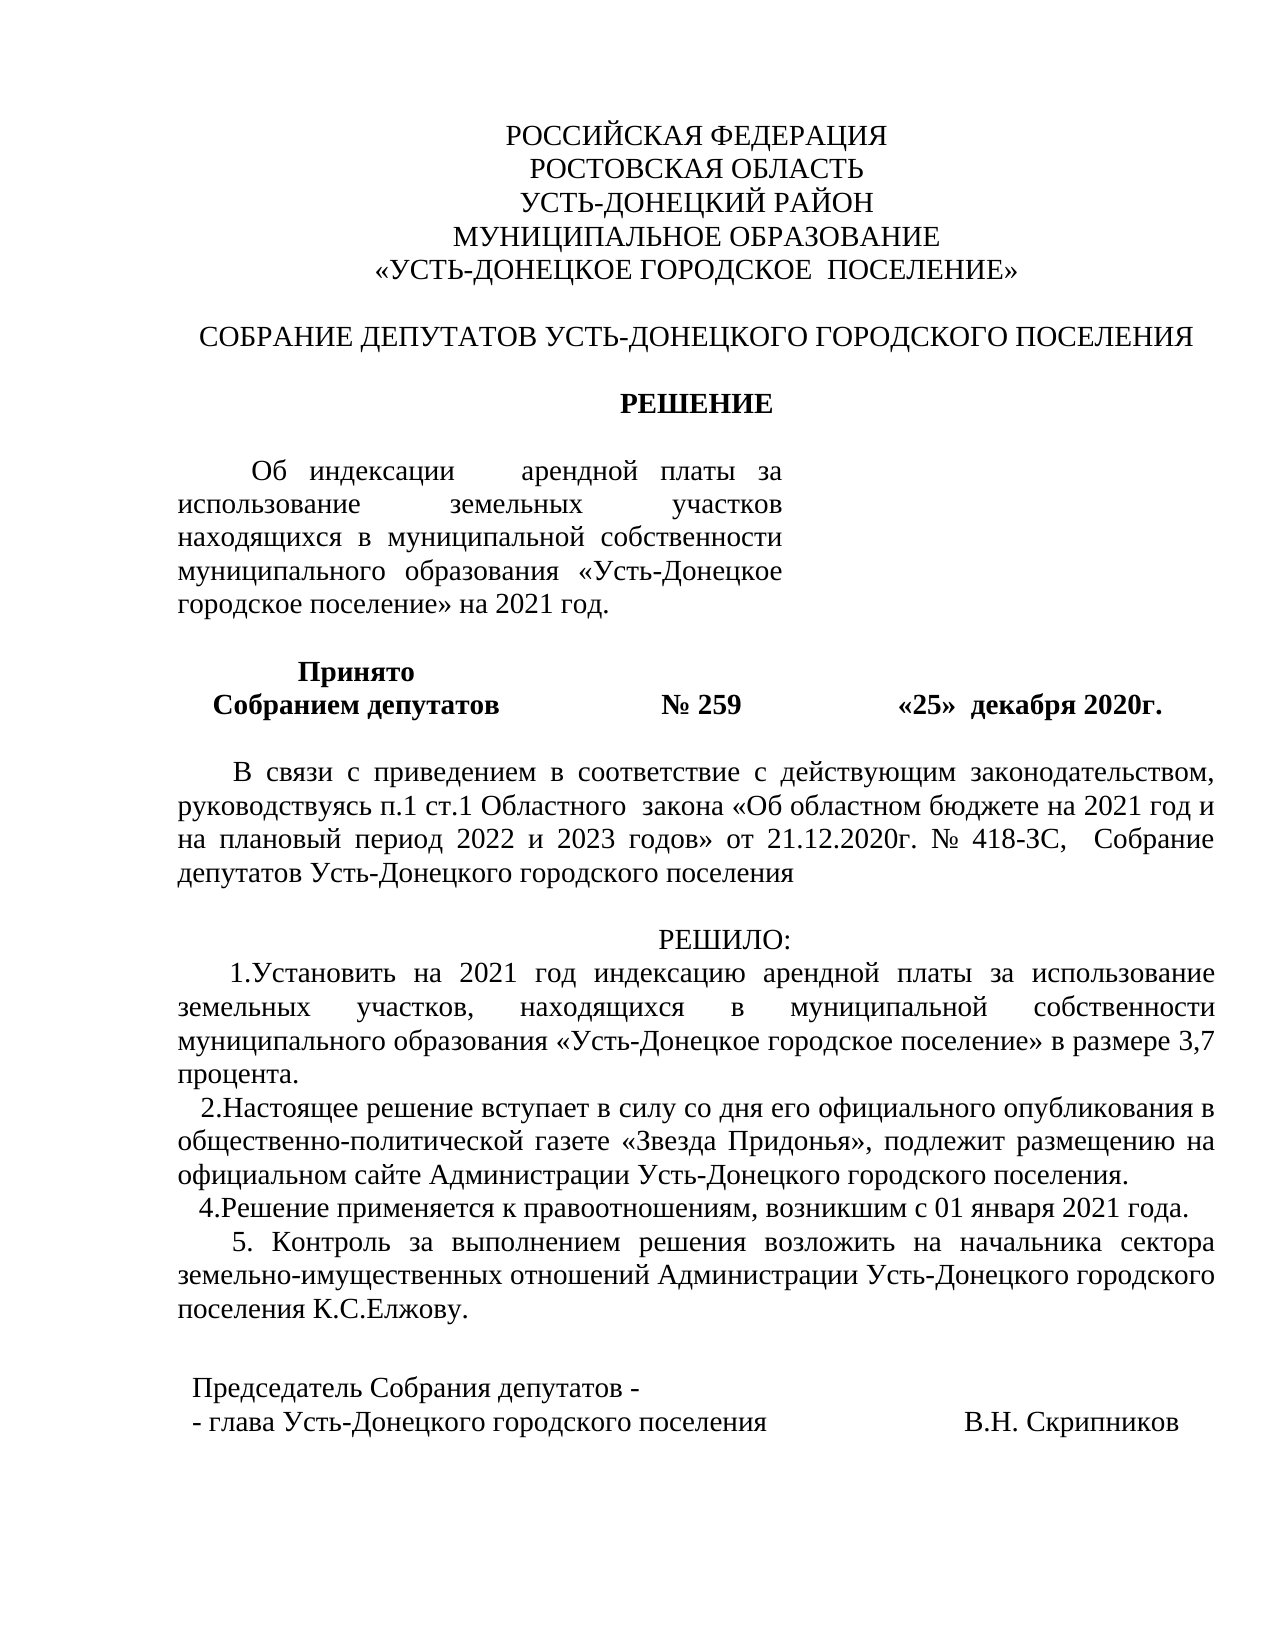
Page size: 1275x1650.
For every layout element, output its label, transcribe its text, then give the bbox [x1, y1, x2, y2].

text 4.Решение применяется к правоотношениям, возникшим с 01 января 2021 года. [148, 1190, 1216, 1224]
text 5. Контроль за выполнением решения возложить на начальника сектора земельно-имущественных отношений Администрации Усть-Донецкого городского поселения К.С.Елжову. [177, 1224, 1216, 1324]
text Председатель Собрания депутатов - [177, 1370, 1216, 1404]
text - глава Усть-Донецкого городского поселения В.Н. Скрипников [177, 1404, 1216, 1437]
table_header «25» декабря 2020г. [856, 654, 1204, 721]
title РОССИЙСКАЯ ФЕДЕРАЦИЯ [177, 118, 1216, 152]
table_header Принято Собранием депутатов [166, 654, 546, 721]
title РОСТОВСКАЯ ОБЛАСТЬ [177, 152, 1216, 185]
text В связи с приведением в соответствие с действующим законодательством, руководствуясь п.1 ст.1 Областного закона «Об областном бюджете на 2021 год и на плановый период 2022 и 2023 годов» от 21.12.2020г. № 418-ЗС, Собрание депутатов Усть-Донецкого городского поселения [177, 754, 1216, 888]
title РЕШЕНИЕ [177, 386, 1216, 420]
title СОБРАНИЕ ДЕПУТАТОВ УСТЬ-ДОНЕЦКОГО ГОРОДСКОГО ПОСЕЛЕНИЯ [177, 319, 1216, 353]
text 1.Установить на 2021 год индексацию арендной платы за использование земельных участков, находящихся в муниципальной собственности муниципального образования «Усть-Донецкое городское поселение» в размере 3,7 процента. [177, 956, 1216, 1090]
text Об индексации арендной платы за использование земельных участков находящихся в муниципальной собственности муниципального образования «Усть-Донецкое городское поселение» на 2021 год. [162, 453, 783, 620]
title «УСТЬ-ДОНЕЦКОЕ ГОРОДСКОЕ ПОСЕЛЕНИЕ» [177, 252, 1216, 286]
table_header № 259 [546, 654, 856, 721]
title УСТЬ-ДОНЕЦКИЙ РАЙОН [177, 185, 1216, 219]
text 2.Настоящее решение вступает в силу со дня его официального опубликования в общественно-политической газете «Звезда Придонья», подлежит размещению на официальном сайте Администрации Усть-Донецкого городского поселения. [177, 1090, 1216, 1190]
title МУНИЦИПАЛЬНОЕ ОБРАЗОВАНИЕ [177, 219, 1216, 252]
text РЕШИЛО: [177, 922, 1216, 956]
